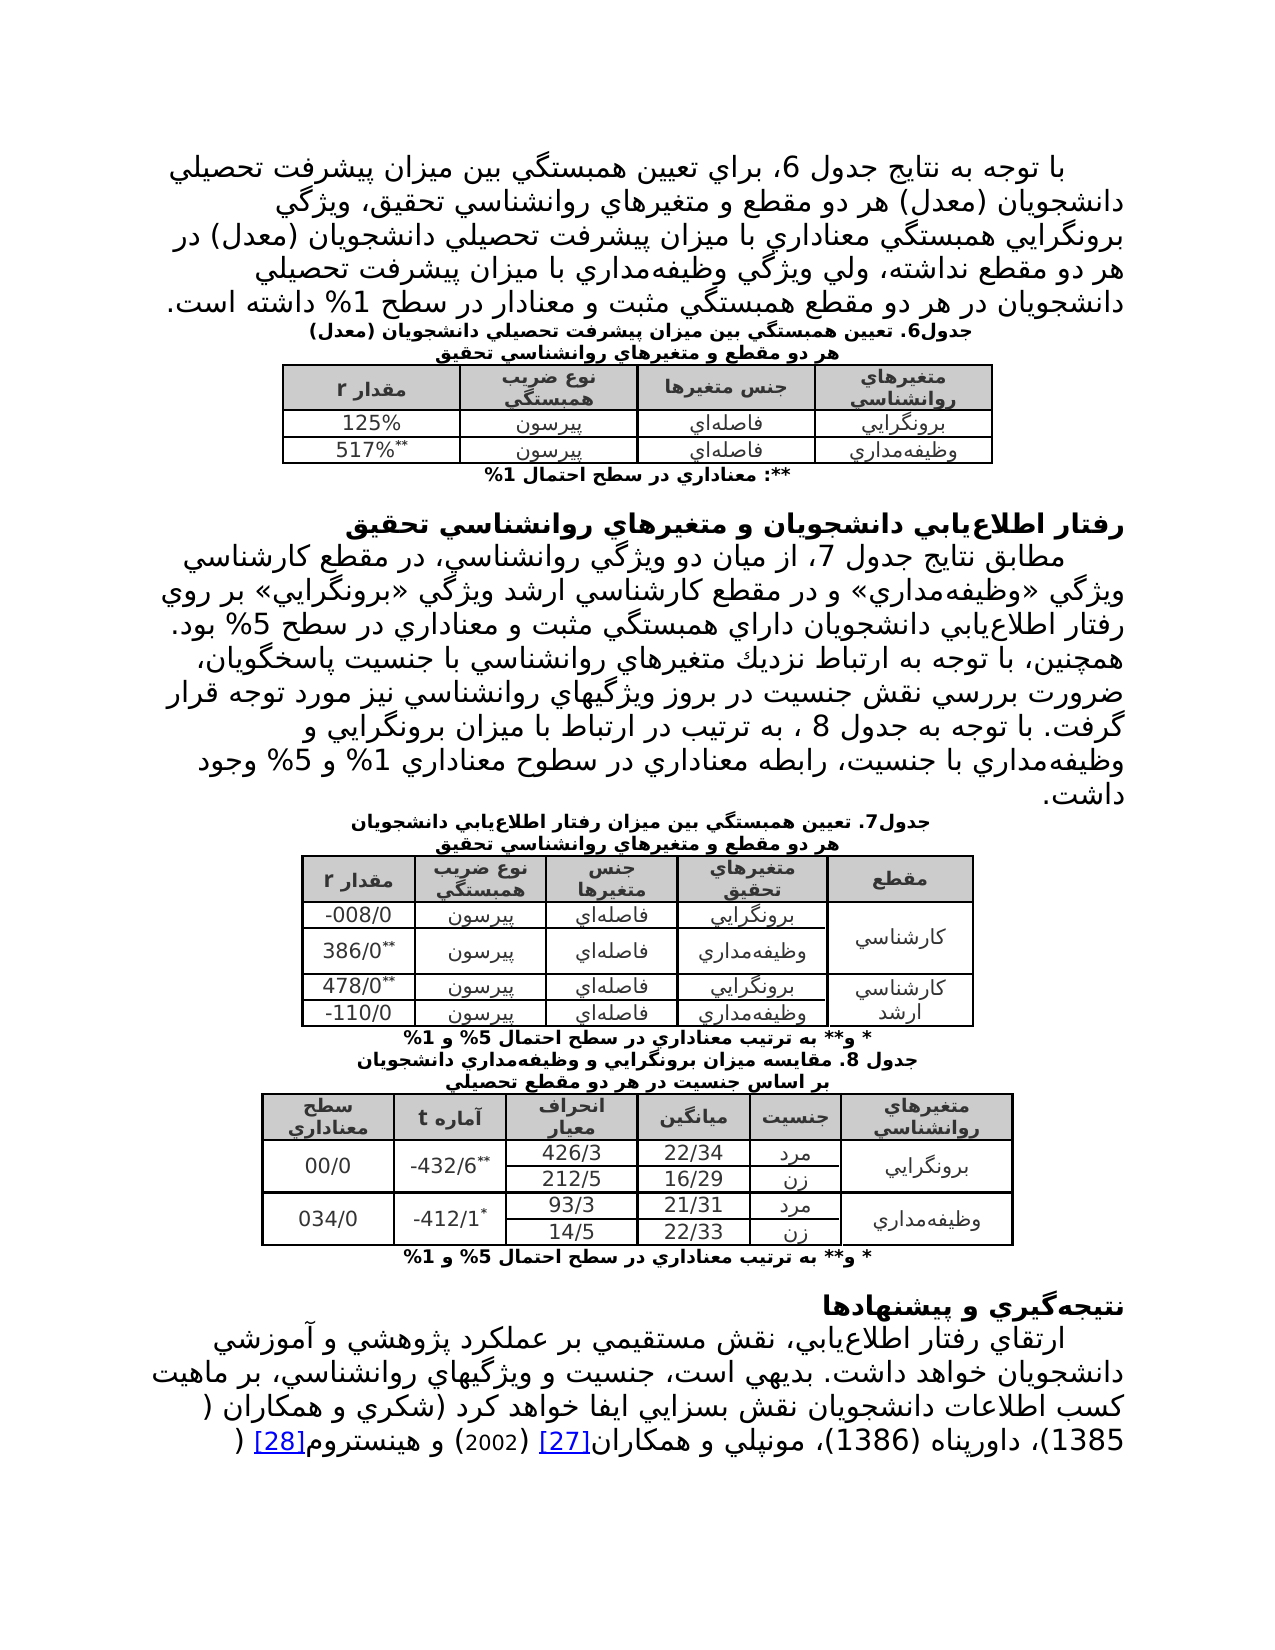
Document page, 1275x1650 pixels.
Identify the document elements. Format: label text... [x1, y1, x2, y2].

table_cell فاصله‌اي [547, 975, 676, 999]
table_cell فاصله‌اي [639, 438, 814, 462]
table_header مقدار r [284, 366, 459, 409]
table_header متغيرهاي روانشناسي [842, 1095, 1011, 1139]
table_cell 426/3 [507, 1141, 636, 1165]
text هر دو مقطع و متغيرهاي روانشناسي تحقيق [150, 342, 1125, 363]
text مطابق نتايج جدول 7، از ميان دو ويژگي روانشناسي، در مقطع كارشناسي ويژگي‌ «وظيفه‌مداري» و در مقطع كارشناسي ارشد ويژگي «برونگرايي» بر روي رفتار اطلاع‌يابي دانشجويان داراي همبستگي مثبت و معناداري در سطح 5% بود. همچنين، با توجه به ارتباط نزديك متغيرهاي روانشناسي با جنسيت پاسخگويان، ضرورت بررسي نقش جنسيت در بروز ويژگيهاي روانشناسي نيز مورد توجه قرار گرفت. با توجه به جدول 8 ، به ترتيب در ارتباط با ميزان برونگرايي و وظيفه‌مداري با جنسيت، رابطه معناداري در سطوح معناداري 1% و 5% وجود داشت. [150, 539, 1125, 811]
table_cell 110/0- [304, 1001, 414, 1025]
table_header متغيرهاي تحقيق [679, 857, 826, 901]
table_cell فاصله‌اي [547, 929, 676, 972]
table_header مقدار r [304, 857, 414, 901]
table_cell وظيفه‌مداري [679, 927, 826, 972]
table_header ميانگين [639, 1095, 749, 1139]
table_cell برونگرايي [816, 411, 991, 436]
table_cell برونگرايي [842, 1141, 1011, 1191]
table_cell زن [751, 1165, 840, 1191]
text جدول 8. مقايسه ميزان برونگرايي و وظيفه‌مداري دانشجويان [150, 1049, 1125, 1071]
table_cell فاصله‌اي [547, 903, 676, 927]
table_cell مرد [751, 1141, 840, 1165]
table_header انحراف معيار [507, 1095, 636, 1139]
text * و** به ترتيب معناداري در سطح احتمال 5% و 1% [150, 1027, 1125, 1049]
table_cell 16/29 [639, 1167, 749, 1191]
table_cell 14/5 [507, 1220, 636, 1244]
table_cell **386/0 [304, 929, 414, 972]
table_cell 22/34 [639, 1141, 749, 1165]
table_cell **478/0 [304, 975, 414, 999]
table_header مقطع [829, 857, 972, 901]
table_header نوع ضريب همبستگي [461, 366, 636, 409]
table_cell كارشناسي ارشد [829, 975, 972, 1025]
table_cell 212/5 [507, 1167, 636, 1191]
table_cell پيرسون [461, 438, 636, 462]
table_cell 034/0 [264, 1194, 393, 1244]
table_header آماره t [395, 1095, 505, 1139]
table_cell برونگرايي [679, 975, 826, 999]
table_cell پيرسون [416, 929, 545, 972]
table_cell پيرسون [416, 1001, 545, 1025]
table_cell 00/0 [264, 1141, 393, 1191]
table_cell فاصله‌اي [547, 1001, 676, 1025]
table_header نوع ضريب همبستگي [416, 857, 545, 901]
table_cell **517% [284, 438, 459, 462]
table_cell زن [751, 1218, 840, 1244]
table_cell مرد [751, 1194, 840, 1218]
table_header جنس متغيرها [547, 857, 676, 901]
text با توجه به نتايج جدول 6، براي تعيين همبستگي بين ميزان پيشرفت تحصيلي دانشجويان (معدل) هر دو مقطع و متغيرهاي روانشناسي تحقيق، ويژگي برونگرايي همبستگي معناداري با ميزان پيشرفت تحصيلي دانشجويان (معدل) در هر دو مقطع نداشته، ولي ويژگي وظيفه‌مداري با ميزان پيشرفت تحصيلي دانشجويان در هر دو مقطع همبستگي مثبت و معنادار در سطح 1% داشته است. [150, 150, 1125, 320]
table_header سطح معناداري [264, 1095, 393, 1139]
table_header جنسيت [751, 1095, 840, 1139]
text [150, 1321, 1125, 1457]
text جدول7. تعيين همبستگي بين ميزان رفتار اطلاع‌يابي دانشجويان [150, 811, 1125, 833]
text هر دو مقطع و متغيرهاي روانشناسي تحقيق [150, 833, 1125, 855]
table_cell وظيفه‌مداري [816, 438, 991, 462]
table_cell پيرسون [416, 903, 545, 927]
table_cell برونگرايي [679, 903, 826, 927]
table_cell پيرسون [461, 411, 636, 436]
table_cell فاصله‌اي [639, 411, 814, 436]
table_cell كارشناسي [829, 903, 972, 972]
table_cell 93/3 [507, 1194, 636, 1218]
table_cell 008/0- [304, 903, 414, 927]
table_cell پيرسون [416, 975, 545, 999]
table_cell 22/33 [639, 1220, 749, 1244]
text بر اساس جنسيت در هر دو مقطع تحصيلي [150, 1071, 1125, 1093]
table_cell وظيفه‌مداري [679, 999, 826, 1025]
text * و** به ترتيب معناداري در سطح احتمال 5% و 1% [150, 1246, 1125, 1268]
text **: معناداري در سطح احتمال 1% [150, 464, 1125, 486]
table_header متغيرهاي روانشناسي [816, 366, 991, 409]
table_cell **432/6- [395, 1141, 505, 1191]
table_cell *412/1- [395, 1194, 505, 1244]
text رفتار اطلاع‌يابي دانشجويان و متغيرهاي روانشناسي تحقيق [150, 508, 1125, 539]
text نتيجه‌گيري و پيشنهادها [150, 1290, 1125, 1321]
table_cell 21/31 [639, 1194, 749, 1218]
text جدول6. تعيين همبستگي بين ميزان پيشرفت تحصيلي دانشجويان (معدل) [150, 320, 1125, 342]
table_cell وظيفه‌مداري [842, 1194, 1011, 1244]
table_cell 125% [284, 411, 459, 436]
table_header جنس متغيرها [639, 366, 814, 409]
